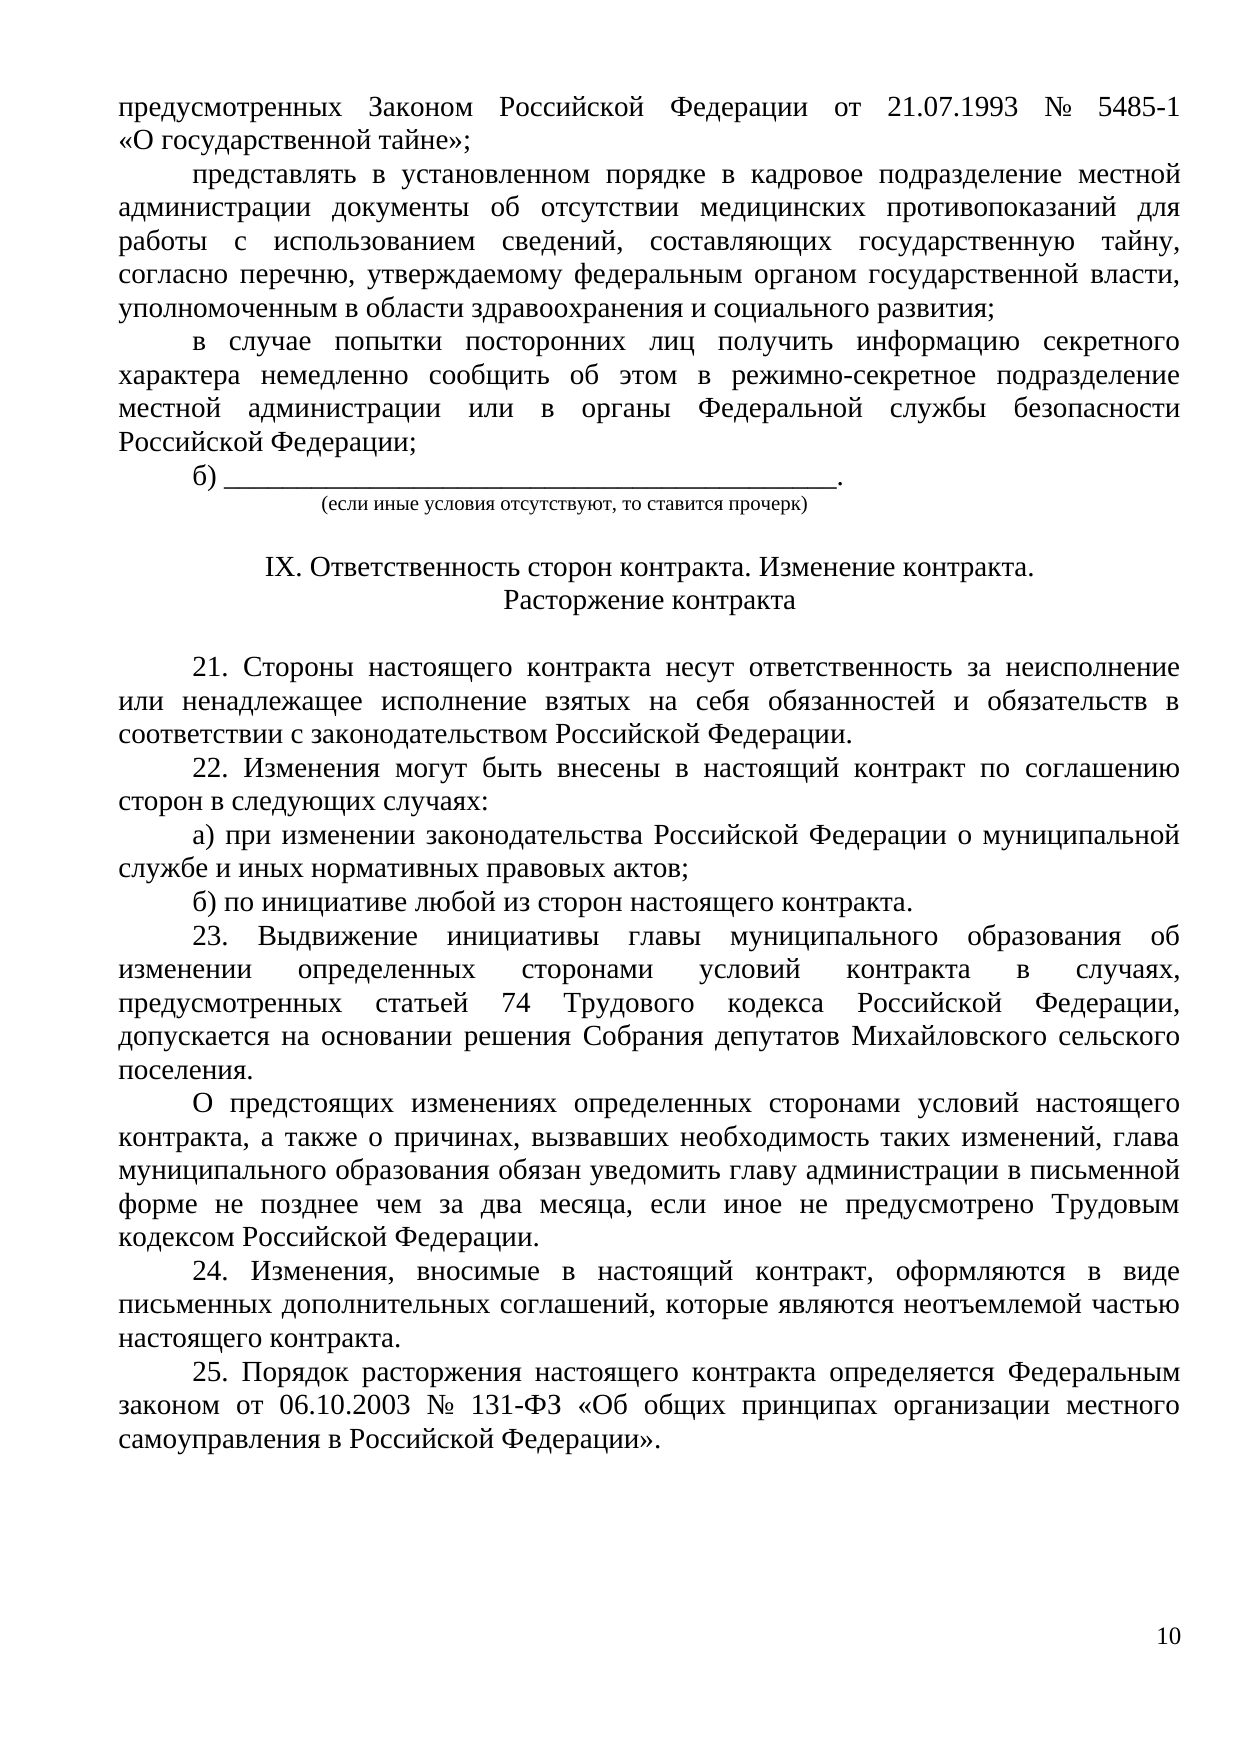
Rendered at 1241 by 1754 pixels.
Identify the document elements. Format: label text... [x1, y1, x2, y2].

text IX. Ответственность сторон контракта. Изменение контракта. [118, 549, 1181, 582]
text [118, 89, 1181, 156]
text 25. Порядок расторжения настоящего контракта определяется Федеральным законом от 06.10.2003 № 131-ФЗ «Об общих принципах организации местного самоуправления в Российской Федерации». [118, 1354, 1181, 1454]
text 24. Изменения, вносимые в настоящий контракт, оформляются в виде письменных дополнительных соглашений, которые являются неотъемлемой частью настоящего контракта. [118, 1253, 1181, 1354]
text а) при изменении законодательства Российской Федерации о муниципальной службе и иных нормативных правовых актов; [118, 817, 1181, 884]
text О предстоящих изменениях определенных сторонами условий настоящего контракта, а также о причинах, вызвавших необходимость таких изменений, глава муниципального образования обязан уведомить главу администрации в письменной форме не позднее чем за два месяца, если иное не предусмотрено Трудовым кодексом Российской Федерации. [118, 1085, 1181, 1253]
text 21. Стороны настоящего контракта несут ответственность за неисполнение или ненадлежащее исполнение взятых на себя обязанностей и обязательств в соответствии с законодательством Российской Федерации. [118, 649, 1181, 750]
text б) __________________________________________. [118, 458, 1181, 491]
text 23. Выдвижение инициативы главы муниципального образования об изменении определенных сторонами условий контракта в случаях, предусмотренных статьей 74 Трудового кодекса Российской Федерации, допускается на основании решения Собрания депутатов Михайловского сельского поселения. [118, 918, 1181, 1085]
text 22. Изменения могут быть внесены в настоящий контракт по соглашению сторон в следующих случаях: [118, 750, 1181, 817]
text (если иные условия отсутствуют, то ставится прочерк) [118, 491, 1181, 515]
text Расторжение контракта [118, 582, 1181, 616]
text б) по инициативе любой из сторон настоящего контракта. [118, 884, 1181, 918]
text представлять в установленном порядке в кадровое подразделение местной администрации документы об отсутствии медицинских противопоказаний для работы с использованием сведений, составляющих государственную тайну, согласно перечню, утверждаемому федеральным органом государственной власти, уполномоченным в области здравоохранения и социального развития; [118, 156, 1181, 323]
text в случае попытки посторонних лиц получить информацию секретного характера немедленно сообщить об этом в режимно-секретное подразделение местной администрации или в органы Федеральной службы безопасности Российской Федерации; [118, 323, 1181, 458]
